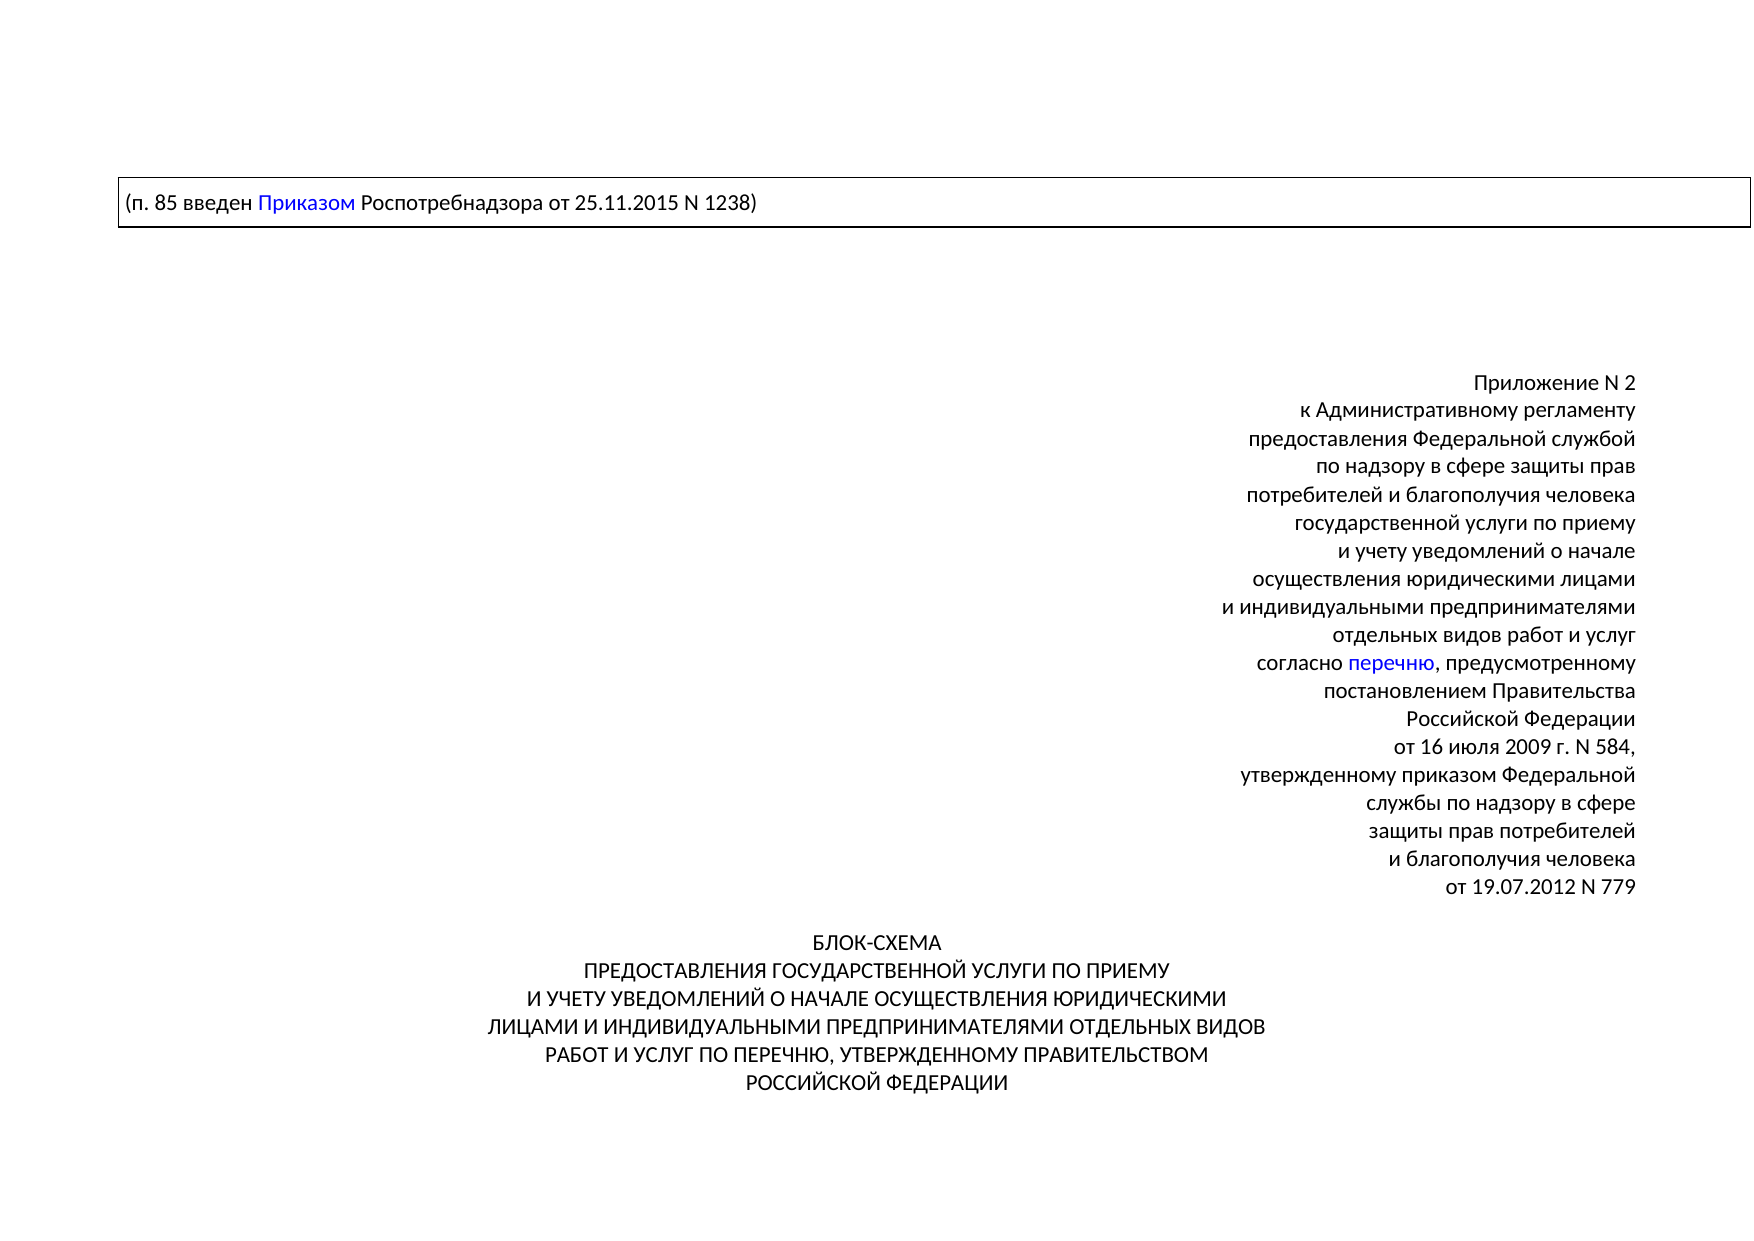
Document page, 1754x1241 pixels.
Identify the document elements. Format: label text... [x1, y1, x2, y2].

text к Административному регламенту [118, 396, 1636, 424]
text отдельных видов работ и услуг [118, 620, 1636, 648]
text И УЧЕТУ УВЕДОМЛЕНИЙ О НАЧАЛЕ ОСУЩЕСТВЛЕНИЯ ЮРИДИЧЕСКИМИ [118, 984, 1636, 1012]
text по надзору в сфере защиты прав [118, 452, 1636, 480]
text ЛИЦАМИ И ИНДИВИДУАЛЬНЫМИ ПРЕДПРИНИМАТЕЛЯМИ ОТДЕЛЬНЫХ ВИДОВ [118, 1012, 1636, 1040]
text Приложение N 2 [118, 368, 1636, 396]
text постановлением Правительства [118, 676, 1636, 704]
text и учету уведомлений о начале [118, 536, 1636, 564]
text предоставления Федеральной службой [118, 424, 1636, 452]
text БЛОК-СХЕМА [118, 928, 1636, 956]
table_cell (п. 85 введен Приказом Роспотребнадзора от 25.11.2015 N 1238) [119, 178, 1750, 226]
text от 19.07.2012 N 779 [118, 872, 1636, 900]
text ПРЕДОСТАВЛЕНИЯ ГОСУДАРСТВЕННОЙ УСЛУГИ ПО ПРИЕМУ [118, 956, 1636, 984]
text и индивидуальными предпринимателями [118, 592, 1636, 620]
text осуществления юридическими лицами [118, 564, 1636, 592]
text от 16 июля 2009 г. N 584, [118, 732, 1636, 760]
text государственной услуги по приему [118, 508, 1636, 536]
text и благополучия человека [118, 844, 1636, 872]
text РОССИЙСКОЙ ФЕДЕРАЦИИ [118, 1068, 1636, 1096]
text защиты прав потребителей [118, 816, 1636, 844]
text утвержденному приказом Федеральной [118, 760, 1636, 788]
text согласно перечню, предусмотренному [118, 648, 1636, 676]
text службы по надзору в сфере [118, 788, 1636, 816]
text Российской Федерации [118, 704, 1636, 732]
text РАБОТ И УСЛУГ ПО ПЕРЕЧНЮ, УТВЕРЖДЕННОМУ ПРАВИТЕЛЬСТВОМ [118, 1040, 1636, 1068]
text потребителей и благополучия человека [118, 480, 1636, 508]
